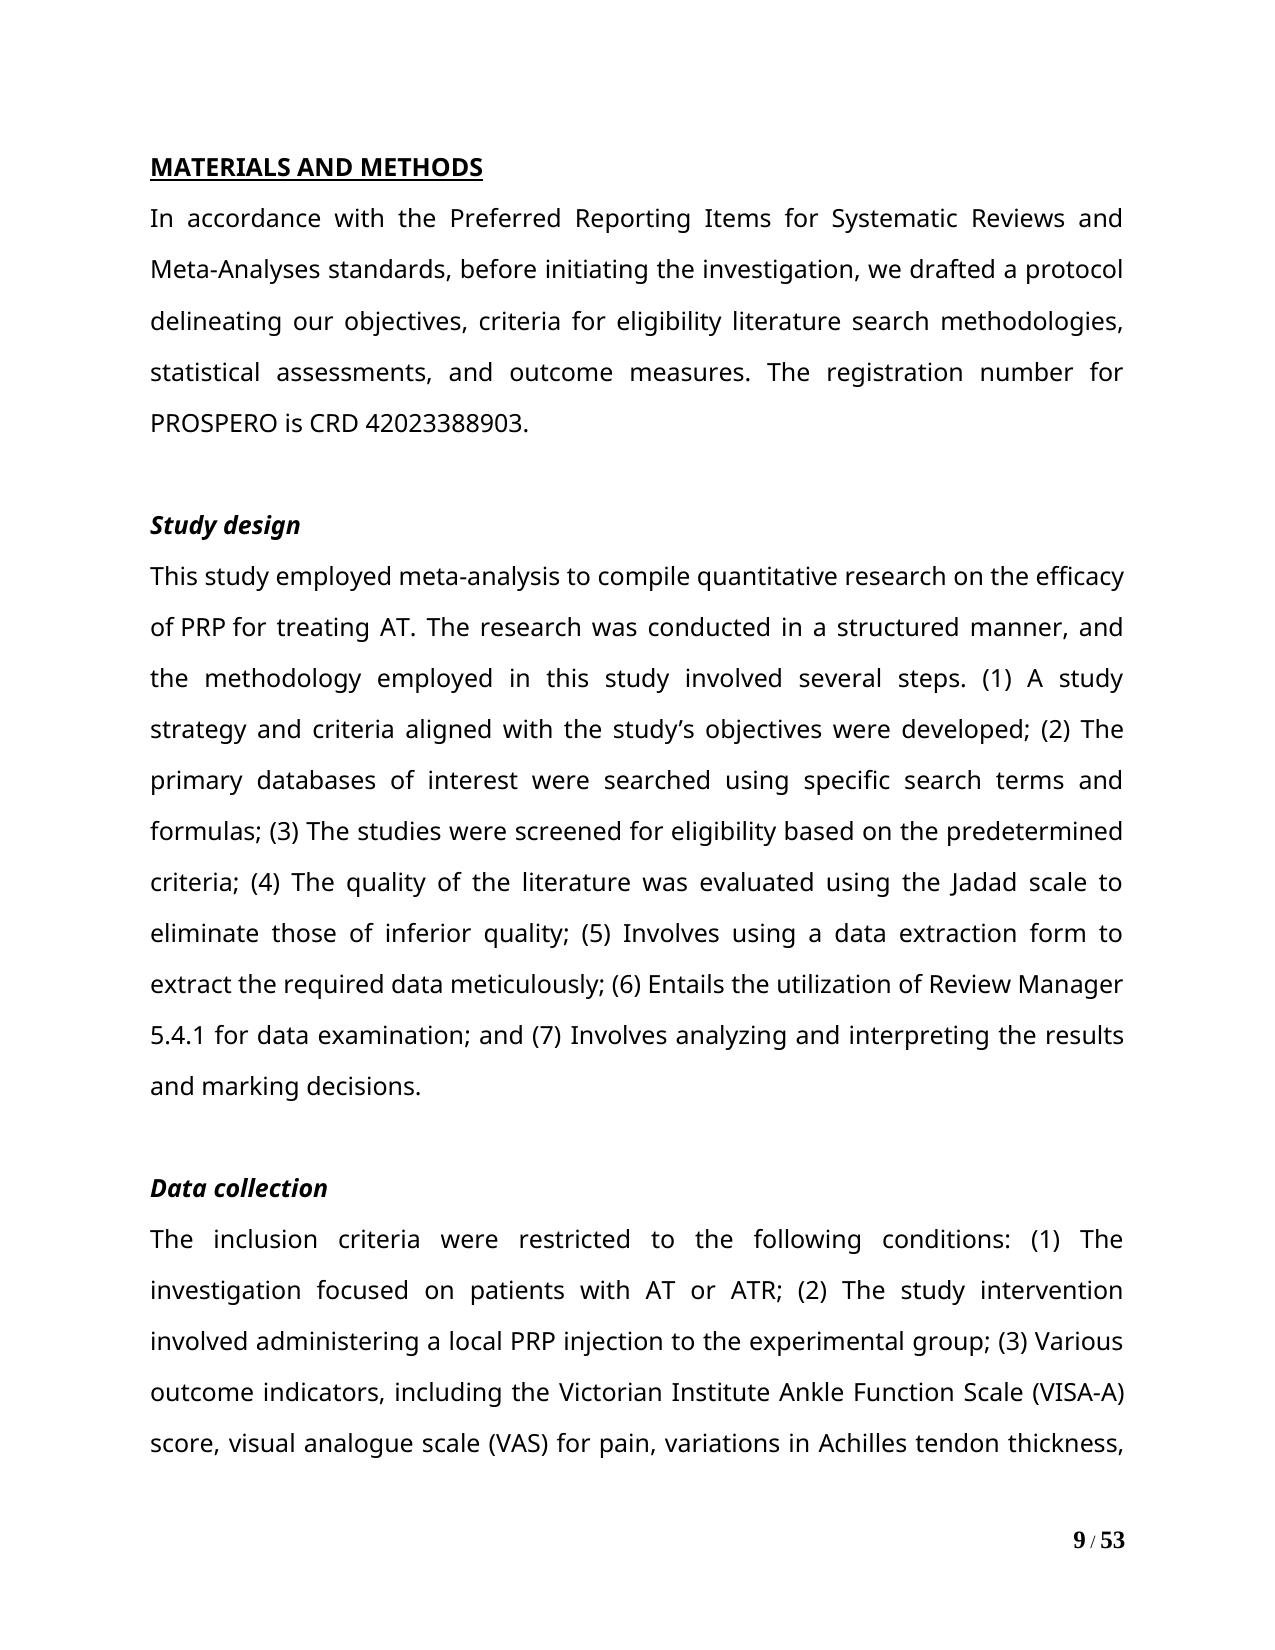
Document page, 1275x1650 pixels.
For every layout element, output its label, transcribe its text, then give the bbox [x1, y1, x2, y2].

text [150, 1222, 1125, 1460]
text MATERIALS AND METHODS [150, 150, 1125, 184]
text Study design [150, 507, 1125, 541]
text This study employed meta-analysis to compile quantitative research on the efficacy of PRP for treating AT. The research was conducted in a structured manner, and the methodology employed in this study involved several steps. (1) A study strategy and criteria aligned with the study’s objectives were developed; (2) The primary databases of interest were searched using specific search terms and formulas; (3) The studies were screened for eligibility based on the predetermined criteria; (4) The quality of the literature was evaluated using the Jadad scale to eliminate those of inferior quality; (5) Involves using a data extraction form to extract the required data meticulously; (6) Entails the utilization of Review Manager 5.4.1 for data examination; and (7) Involves analyzing and interpreting the results and marking decisions. [150, 558, 1125, 1103]
text Data collection [150, 1171, 1125, 1205]
text In accordance with the Preferred Reporting Items for Systematic Reviews and Meta-Analyses standards, before initiating the investigation, we drafted a protocol delineating our objectives, criteria for eligibility literature search methodologies, statistical assessments, and outcome measures. The registration number for PROSPERO is CRD 42023388903. [150, 201, 1125, 439]
